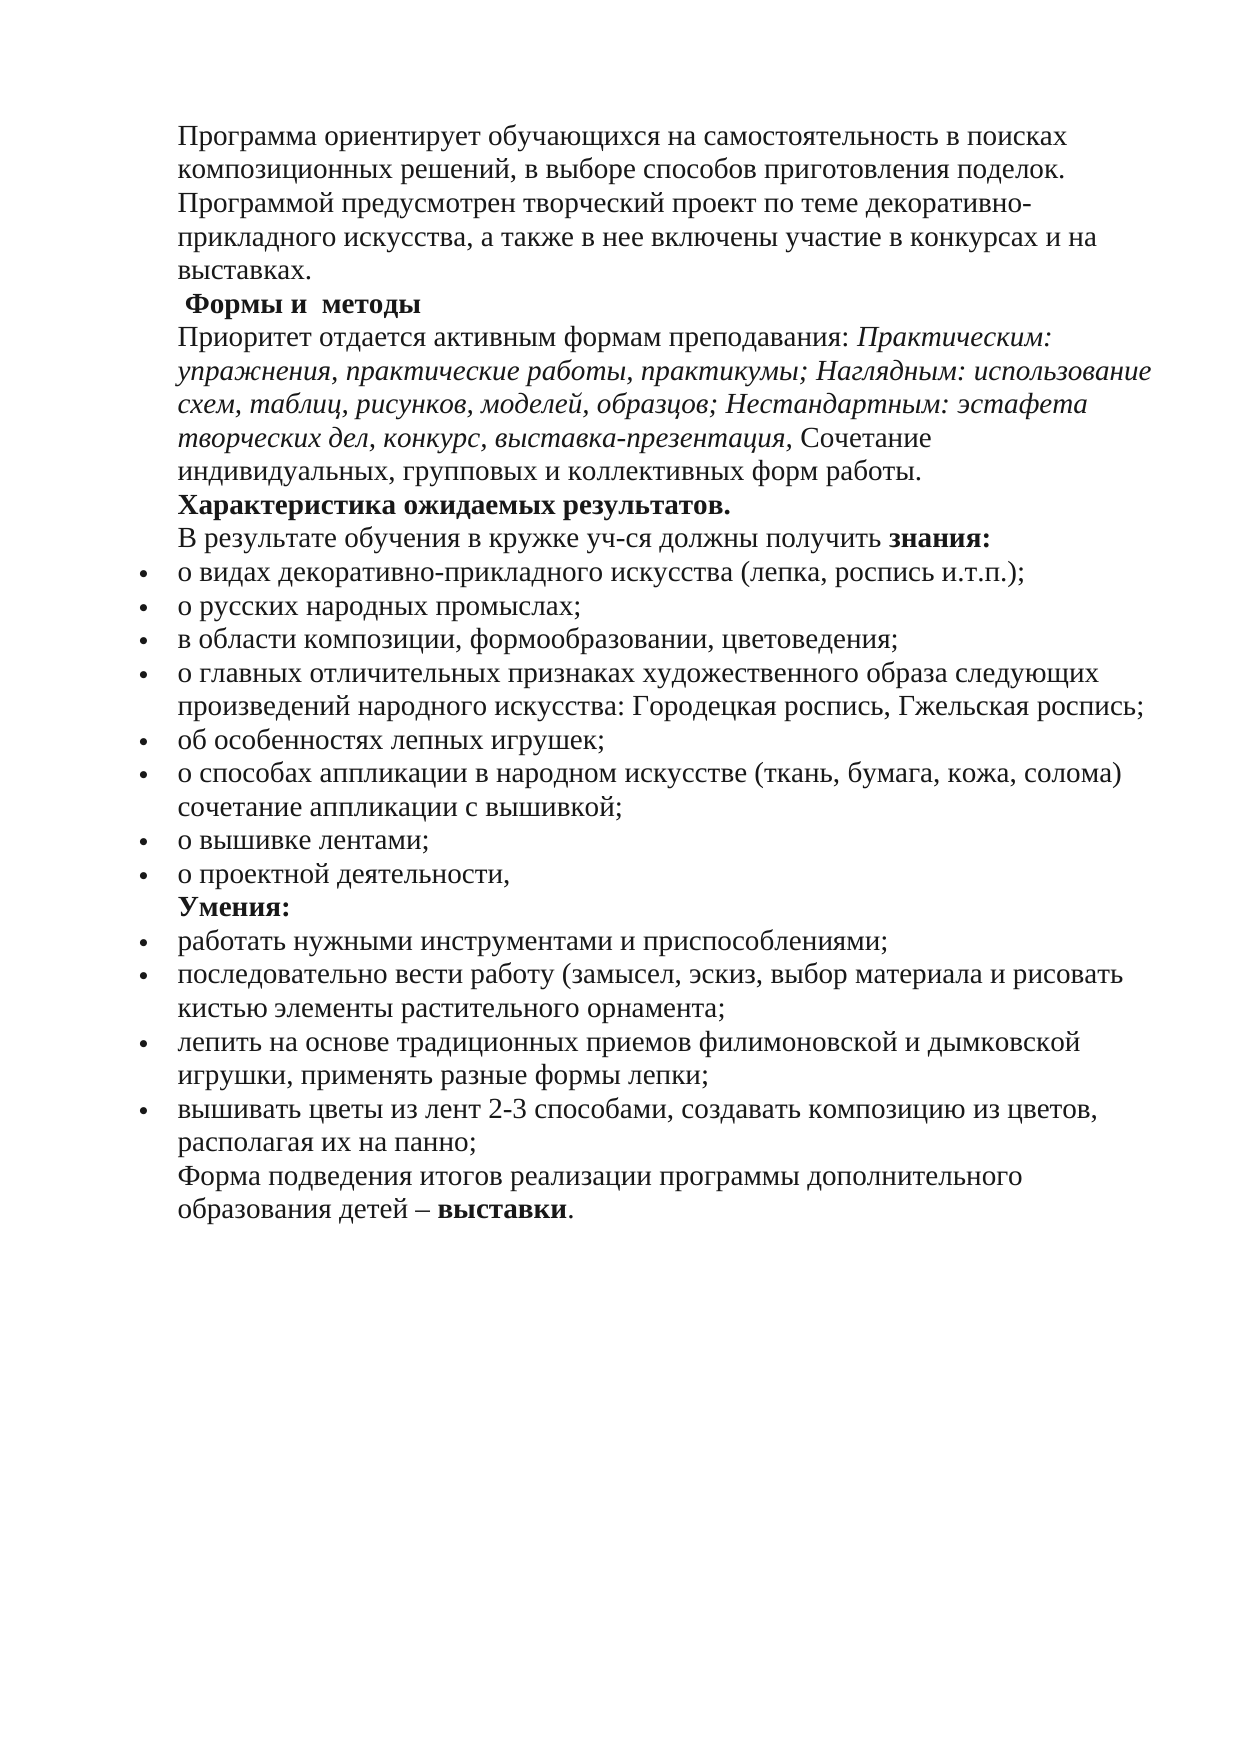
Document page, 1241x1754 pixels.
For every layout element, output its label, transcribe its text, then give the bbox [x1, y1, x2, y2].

list о русских народных промыслах; [140, 588, 1152, 621]
text Программа ориентирует обучающихся на самостоятельность в поисках композиционных решений, в выборе способов приготовления поделок. Программой предусмотрен творческий проект по теме декоративно-прикладного искусства, а также в нее включены участие в конкурсах и на выставках. [177, 118, 1152, 286]
list об особенностях лепных игрушек; [140, 722, 1152, 755]
list о видах декоративно-прикладного искусства (лепка, роспись и.т.п.); [140, 554, 1152, 588]
list последовательно вести работу (замысел, эскиз, выбор материала и рисовать кистью элементы растительного орнамента; [140, 957, 1152, 1024]
list о вышивке лентами; [140, 822, 1152, 856]
list лепить на основе традиционных приемов филимоновской и дымковской игрушки, применять разные формы лепки; [140, 1024, 1152, 1091]
text Характеристика ожидаемых результатов. В результате обучения в кружке уч-ся должны получить знания: [177, 487, 1152, 554]
list о главных отличительных признаках художественного образа следующих произведений народного искусства: Городецкая роспись, Гжельская роспись; [140, 655, 1152, 722]
text Формы и методы Приоритет отдается активным формам преподавания: Практическим: упражнения, практические работы, практикумы; Наглядным: использование схем, таблиц, рисунков, моделей, образцов; Нестандартным: эстафета творческих дел, конкурс, выставка-презентация, Сочетание индивидуальных, групповых и коллективных форм работы. [177, 286, 1152, 487]
list о способах аппликации в народном искусстве (ткань, бумага, кожа, солома) сочетание аппликации с вышивкой; [140, 755, 1152, 822]
list о проектной деятельности, [140, 856, 1152, 889]
text Умения: [177, 889, 1152, 923]
list вышивать цветы из лент 2-3 способами, создавать композицию из цветов, располагая их на панно; [140, 1091, 1152, 1158]
list в области композиции, формообразовании, цветоведения; [140, 621, 1152, 655]
list работать нужными инструментами и приспособлениями; [140, 923, 1152, 957]
text Форма подведения итогов реализации программы дополнительного образования детей – выставки. [177, 1158, 1152, 1225]
